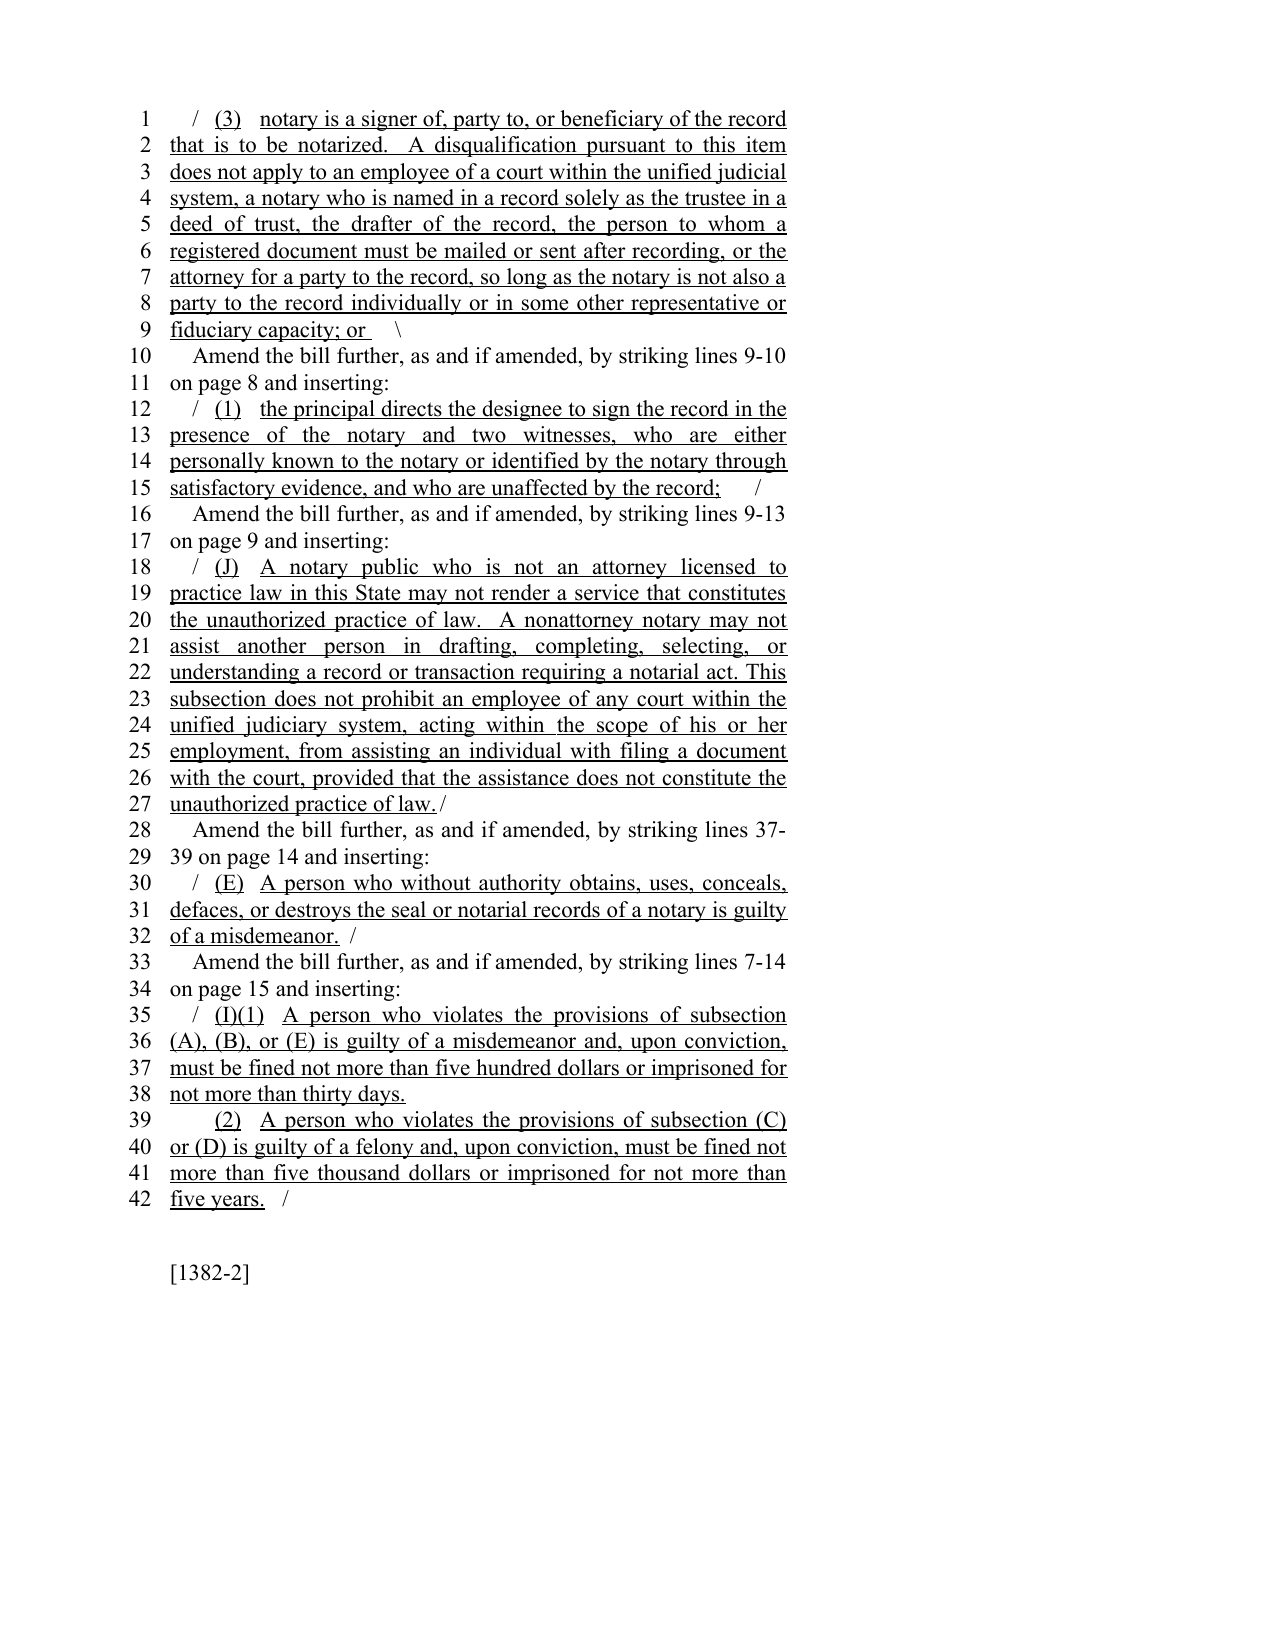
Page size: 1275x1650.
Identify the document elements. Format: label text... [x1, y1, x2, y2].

text / (E) A person who without authority obtains, uses, conceals, defaces, or destroys the seal or notarial records of a notary is guilty of a misdemeanor. / [169, 869, 787, 919]
text / (I)(1) A person who violates the provisions of subsection (A), (B), or (E) is guilty of a misdemeanor and, upon conviction, must be fined not more than five hundred dollars or imprisoned for not more than thirty days. [169, 1078, 787, 1106]
text / (E) A person who without authority obtains, uses, conceals, defaces, or destroys the seal or notarial records of a notary is guilty of a misdemeanor. / [169, 920, 787, 948]
text / (1) the principal directs the designee to sign the record in the presence of the notary and two witnesses, who are either personally known to the notary or identified by the notary through satisfactory evidence, and who are unaffected by the record; / Amend the bill further, as and if amended, by striking lines 9-13 on page 9 and inserting: [169, 472, 787, 553]
text (2) A person who violates the provisions of subsection (C) or (D) is guilty of a felony and, upon conviction, must be fined not more than five thousand dollars or imprisoned for not more than five years. / [169, 1157, 787, 1182]
text (2) A person who violates the provisions of subsection (C) or (D) is guilty of a felony and, upon conviction, must be fined not more than five thousand dollars or imprisoned for not more than five years. / [169, 1183, 787, 1212]
text Amend the bill further, as and if amended, by striking lines 7-14 on page 15 and inserting: [169, 948, 787, 1001]
text (2) A person who violates the provisions of subsection (C) or (D) is guilty of a felony and, upon conviction, must be fined not more than five thousand dollars or imprisoned for not more than five years. / [169, 1106, 787, 1156]
text / (1) the principal directs the designee to sign the record in the presence of the notary and two witnesses, who are either personally known to the notary or identified by the notary through satisfactory evidence, and who are unaffected by the record; / Amend the bill further, as and if amended, by striking lines 9-13 on page 9 and inserting: [169, 395, 787, 444]
text Amend the bill further, as and if amended, by striking lines 37-39 on page 14 and inserting: [169, 817, 787, 869]
text Amend the bill further, as and if amended, by striking lines 9-10 on page 8 and inserting: [169, 342, 787, 395]
text / (I)(1) A person who violates the provisions of subsection (A), (B), or (E) is guilty of a misdemeanor and, upon conviction, must be fined not more than five hundred dollars or imprisoned for not more than thirty days. [169, 1051, 787, 1077]
text / (I)(1) A person who violates the provisions of subsection (A), (B), or (E) is guilty of a misdemeanor and, upon conviction, must be fined not more than five hundred dollars or imprisoned for not more than thirty days. [169, 1001, 787, 1050]
